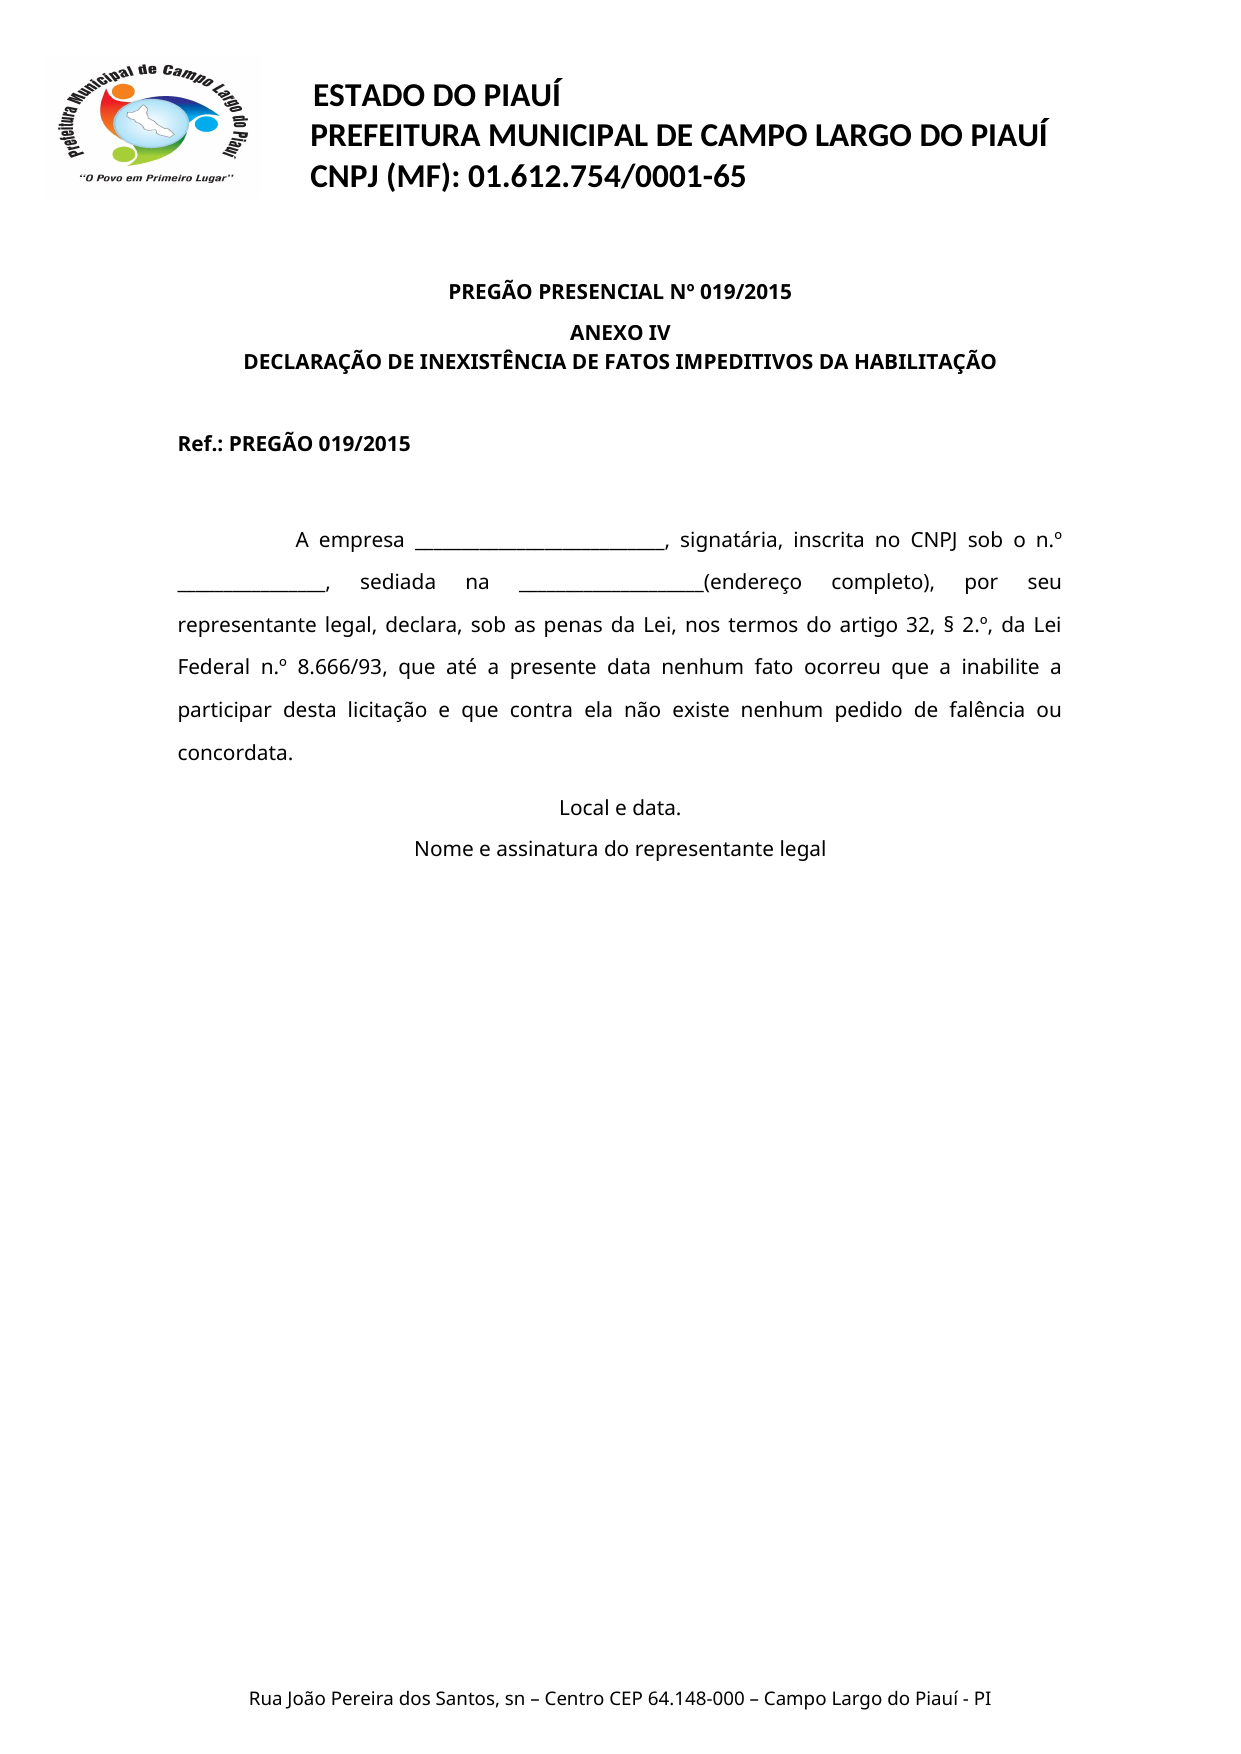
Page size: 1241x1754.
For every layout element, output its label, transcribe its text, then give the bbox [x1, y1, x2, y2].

text Nome e assinatura do representante legal [177, 834, 1063, 862]
text DECLARAÇÃO DE INEXISTÊNCIA DE FATOS IMPEDITIVOS DA HABILITAÇÃO [177, 347, 1063, 375]
picture [43, 56, 263, 199]
text PREGÃO PRESENCIAL Nº 019/2015 [177, 277, 1063, 306]
text A empresa ___________________________, signatária, inscrita no CNPJ sob o n.º ________________, sediada na ____________________(endereço completo), por seu representante legal, declara, sob as penas da Lei, nos termos do artigo 32, § 2.º, da Lei Federal n.º 8.666/93, que até a presente data nenhum fato ocorreu que a inabilite a participar desta licitação e que contra ela não existe nenhum pedido de falência ou concordata. [177, 525, 1063, 766]
text Ref.: PREGÃO 019/2015 [177, 429, 1063, 457]
text ANEXO IV [177, 318, 1063, 347]
text Local e data. [177, 793, 1063, 821]
